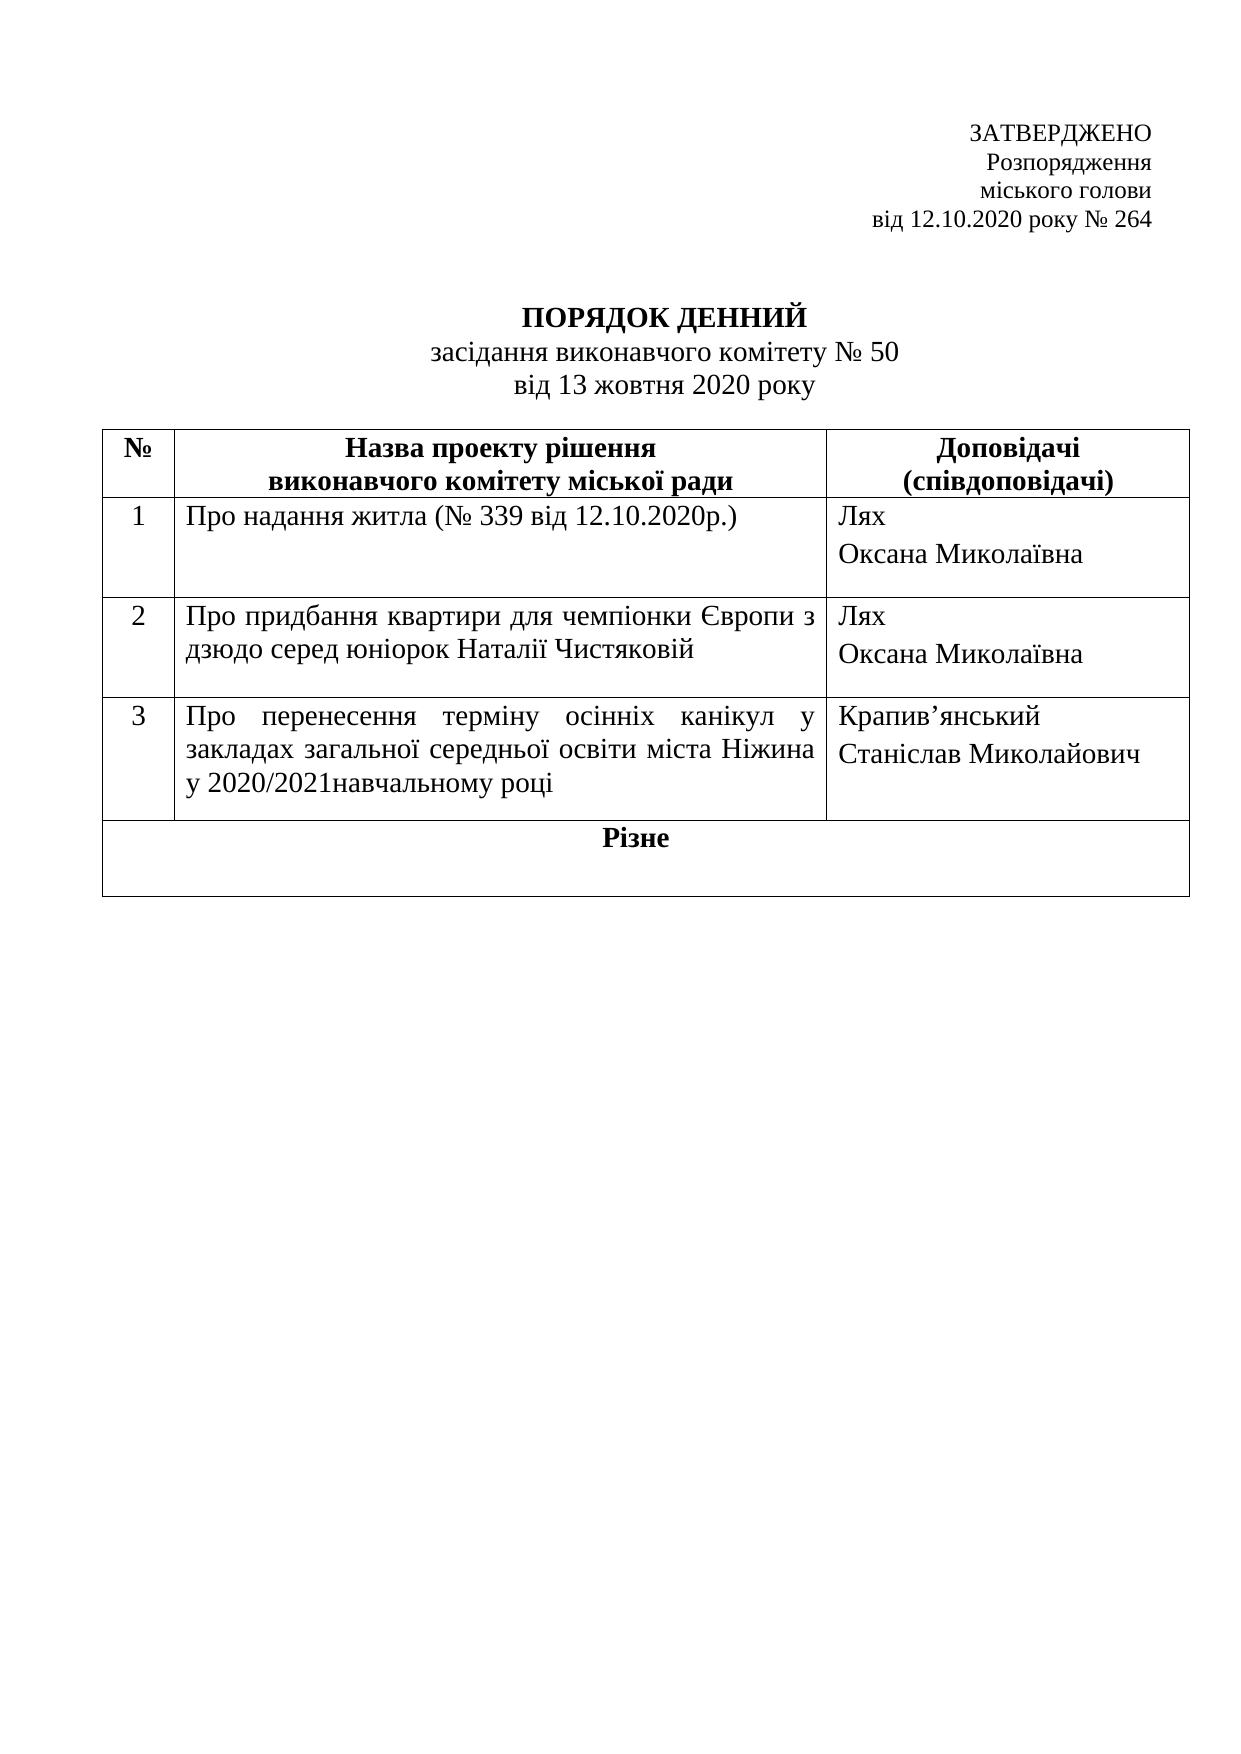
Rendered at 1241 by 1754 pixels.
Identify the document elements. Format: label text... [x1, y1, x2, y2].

text від 13 жовтня 2020 року [177, 367, 1152, 401]
table_header № [103, 430, 174, 497]
table_header Назва проекту рішення виконавчого комітету міської ради [175, 430, 826, 497]
text від 12.10.2020 року № 264 [177, 204, 1152, 233]
table_cell 1 [103, 498, 174, 597]
text засідання виконавчого комітету № 50 [177, 334, 1152, 367]
text ПОРЯДОК ДЕННИЙ [177, 300, 1152, 334]
table_cell 3 [103, 698, 174, 819]
table_cell Про надання житла (№ 339 від 12.10.2020р.) [175, 498, 826, 597]
table_cell 2 [103, 598, 174, 697]
table_cell Крапив’янський Станіслав Миколайович [827, 698, 1189, 819]
text міського голови [177, 176, 1152, 204]
table_header Доповідачі (співдоповідачі) [827, 430, 1189, 497]
text ЗАТВЕРДЖЕНО [177, 118, 1152, 147]
table_cell Лях Оксана Миколаївна [827, 498, 1189, 597]
table_cell Про придбання квартири для чемпіонки Європи з дзюдо серед юніорок Наталії Чистяковій [175, 598, 826, 697]
table_cell Різне [103, 821, 1189, 896]
text Розпорядження [177, 147, 1152, 176]
table_cell Лях Оксана Миколаївна [827, 598, 1189, 697]
table_cell Про перенесення терміну осінніх канікул у закладах загальної середньої освіти міста Ніжина у 2020/2021навчальному році [175, 698, 826, 819]
